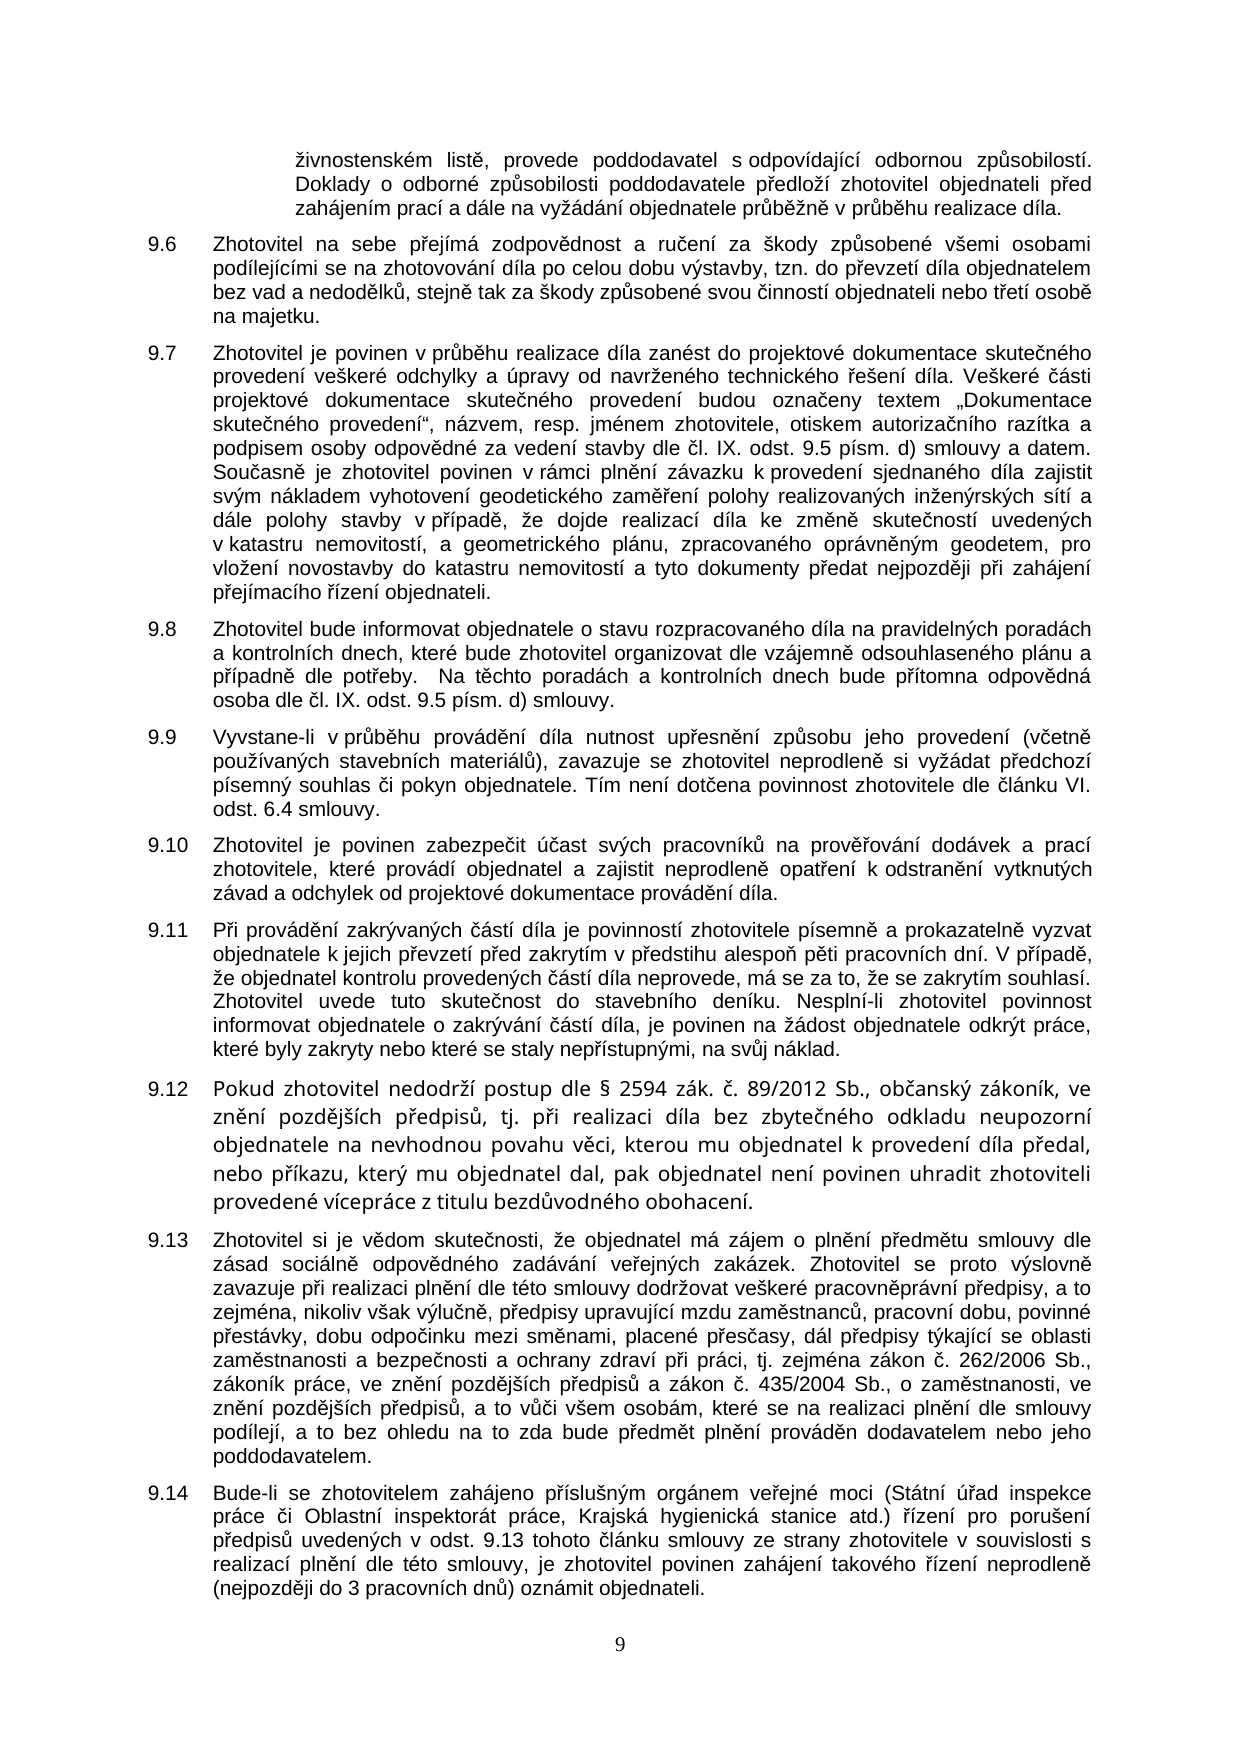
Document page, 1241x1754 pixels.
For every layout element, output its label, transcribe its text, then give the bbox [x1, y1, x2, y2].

list Zhotovitel bude informovat objednatele o stavu rozpracovaného díla na pravidelných poradách a kontrolních dnech, které bude zhotovitel organizovat dle vzájemně odsouhlaseného plánu a případně dle potřeby. Na těchto poradách a kontrolních dnech bude přítomna odpovědná osoba dle čl. IX. odst. 9.5 písm. d) smlouvy. [148, 616, 1093, 712]
list Zhotovitel na sebe přejímá zodpovědnost a ručení za škody způsobené všemi osobami podílejícími se na zhotovování díla po celou dobu výstavby, tzn. do převzetí díla objednatelem bez vad a nedodělků, stejně tak za škody způsobené svou činností objednateli nebo třetí osobě na majetku. [148, 232, 1093, 328]
list Bude-li se zhotovitelem zahájeno příslušným orgánem veřejné moci (Státní úřad inspekce práce či Oblastní inspektorát práce, Krajská hygienická stanice atd.) řízení pro porušení předpisů uvedených v odst. 9.13 tohoto článku smlouvy ze strany zhotovitele v souvislosti s realizací plnění dle této smlouvy, je zhotovitel povinen zahájení takového řízení neprodleně (nejpozději do 3 pracovních dnů) oznámit objednateli. [148, 1480, 1093, 1600]
list Zhotovitel je povinen zabezpečit účast svých pracovníků na prověřování dodávek a prací zhotovitele, které provádí objednatel a zajistit neprodleně opatření k odstranění vytknutých závad a odchylek od projektové dokumentace provádění díla. [148, 833, 1093, 905]
list Při provádění zakrývaných částí díla je povinností zhotovitele písemně a prokazatelně vyzvat objednatele k jejich převzetí před zakrytím v předstihu alespoň pěti pracovních dní. V případě, že objednatel kontrolu provedených částí díla neprovede, má se za to, že se zakrytím souhlasí. Zhotovitel uvede tuto skutečnost do stavebního deníku. Nesplní-li zhotovitel povinnost informovat objednatele o zakrývání částí díla, je povinen na žádost objednatele odkrýt práce, které byly zakryty nebo které se staly nepřístupnými, na svůj náklad. [148, 917, 1093, 1061]
list Zhotovitel je povinen v průběhu realizace díla zanést do projektové dokumentace skutečného provedení veškeré odchylky a úpravy od navrženého technického řešení díla. Veškeré části projektové dokumentace skutečného provedení budou označeny textem „Dokumentace skutečného provedení“, názvem, resp. jménem zhotovitele, otiskem autorizačního razítka a podpisem osoby odpovědné za vedení stavby dle čl. IX. odst. 9.5 písm. d) smlouvy a datem. Současně je zhotovitel povinen v rámci plnění závazku k provedení sjednaného díla zajistit svým nákladem vyhotovení geodetického zaměření polohy realizovaných inženýrských sítí a dále polohy stavby v případě, že dojde realizací díla ke změně skutečností uvedených v katastru nemovitostí, a geometrického plánu, zpracovaného oprávněným geodetem, pro vložení novostavby do katastru nemovitostí a tyto dokumenty předat nejpozději při zahájení přejímacího řízení objednateli. [148, 340, 1093, 604]
list Vyvstane-li v průběhu provádění díla nutnost upřesnění způsobu jeho provedení (včetně používaných stavebních materiálů), zavazuje se zhotovitel neprodleně si vyžádat předchozí písemný souhlas či pokyn objednatele. Tím není dotčena povinnost zhotovitele dle článku VI. odst. 6.4 smlouvy. [148, 725, 1093, 821]
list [221, 148, 1093, 219]
list Zhotovitel si je vědom skutečnosti, že objednatel má zájem o plnění předmětu smlouvy dle zásad sociálně odpovědného zadávání veřejných zakázek. Zhotovitel se proto výslovně zavazuje při realizaci plnění dle této smlouvy dodržovat veškeré pracovněprávní předpisy, a to zejména, nikoliv však výlučně, předpisy upravující mzdu zaměstnanců, pracovní dobu, povinné přestávky, dobu odpočinku mezi směnami, placené přesčasy, dál předpisy týkající se oblasti zaměstnanosti a bezpečnosti a ochrany zdraví při práci, tj. zejména zákon č. 262/2006 Sb., zákoník práce, ve znění pozdějších předpisů a zákon č. 435/2004 Sb., o zaměstnanosti, ve znění pozdějších předpisů, a to vůči všem osobám, které se na realizaci plnění dle smlouvy podílejí, a to bez ohledu na to zda bude předmět plnění prováděn dodavatelem nebo jeho poddodavatelem. [148, 1228, 1093, 1468]
list Pokud zhotovitel nedodrží postup dle § 2594 zák. č. 89/2012 Sb., občanský zákoník, ve znění pozdějších předpisů, tj. při realizaci díla bez zbytečného odkladu neupozorní objednatele na nevhodnou povahu věci, kterou mu objednatel k provedení díla předal, nebo příkazu, který mu objednatel dal, pak objednatel není povinen uhradit zhotoviteli provedené vícepráce z titulu bezdůvodného obohacení. [148, 1074, 1093, 1216]
